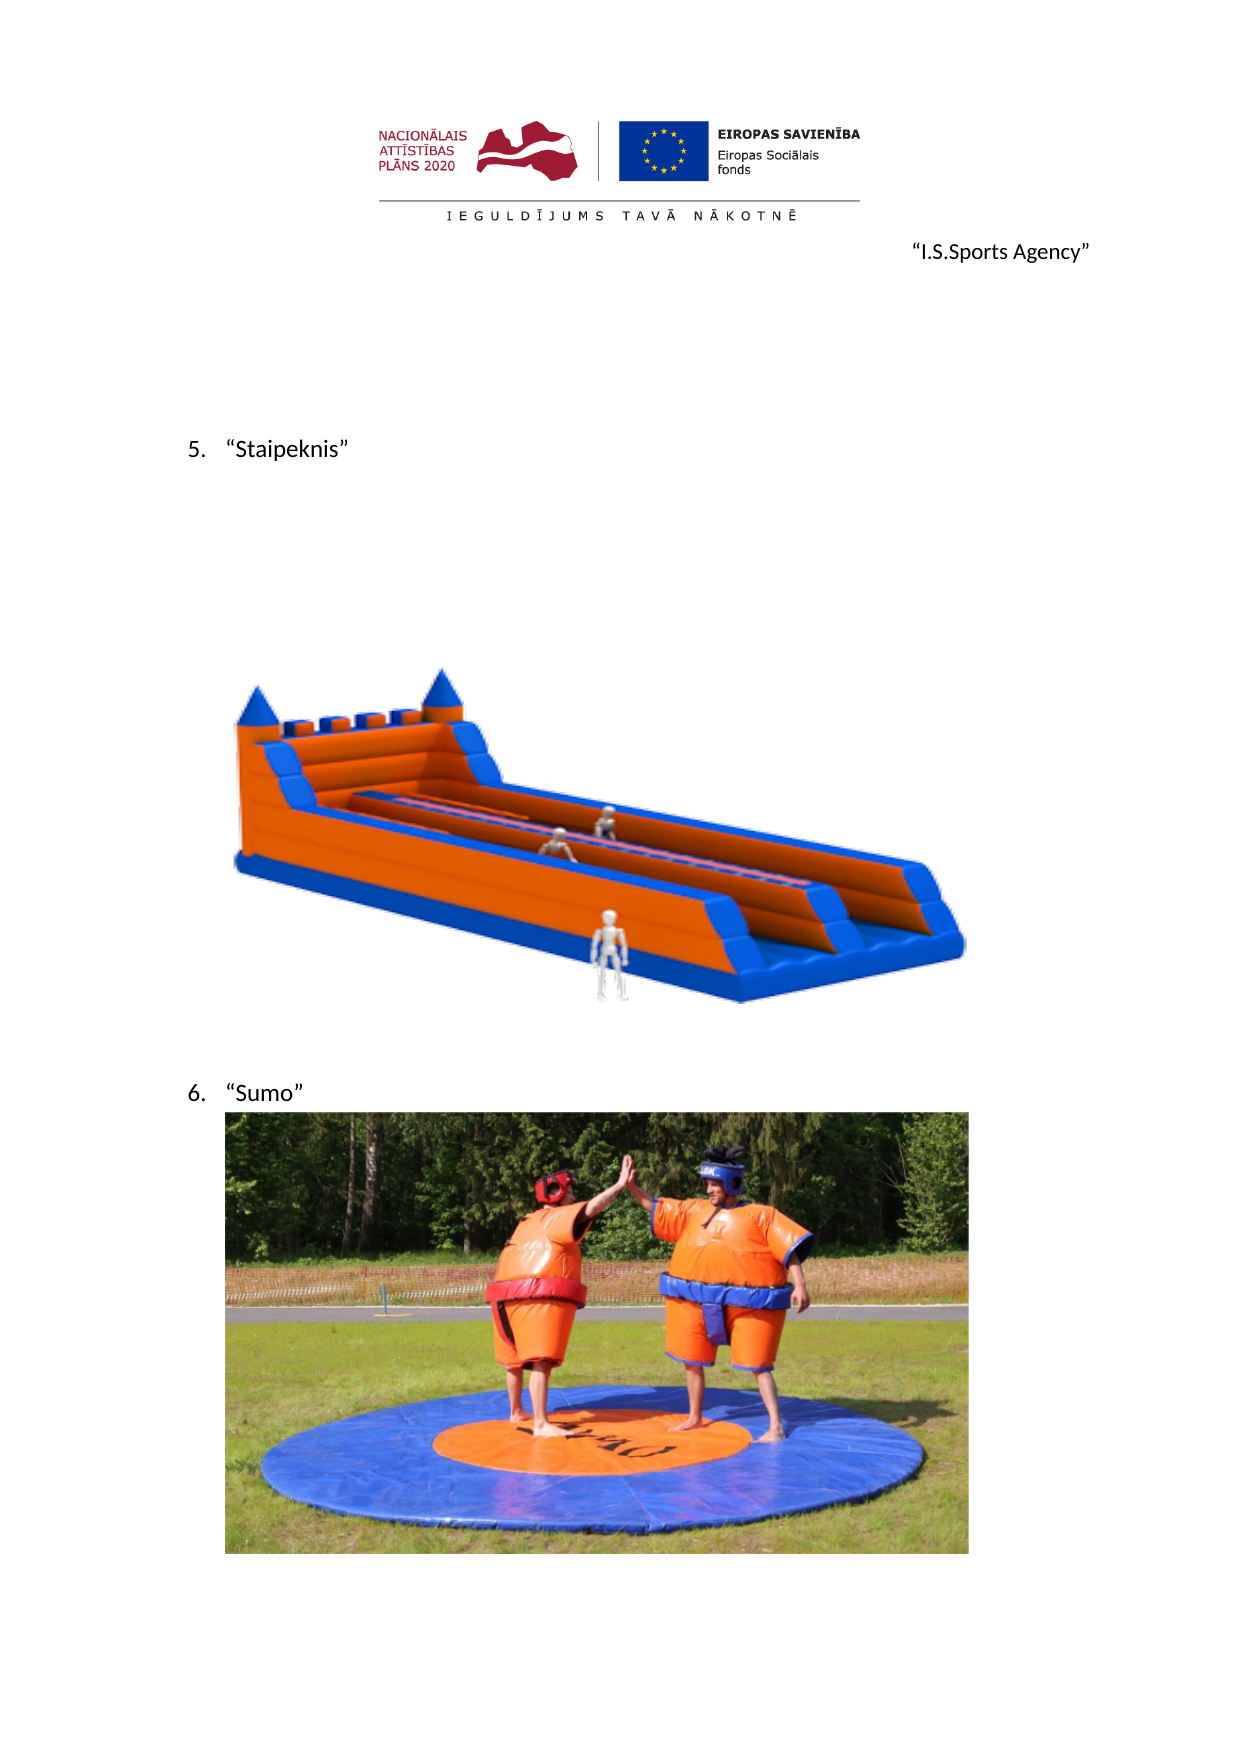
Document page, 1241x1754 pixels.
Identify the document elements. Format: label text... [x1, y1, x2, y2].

picture [360, 101, 880, 237]
picture [225, 468, 972, 1004]
picture [225, 1112, 969, 1554]
list “Sumo” [187, 1077, 1090, 1108]
list “Staipeknis” [187, 433, 1090, 464]
